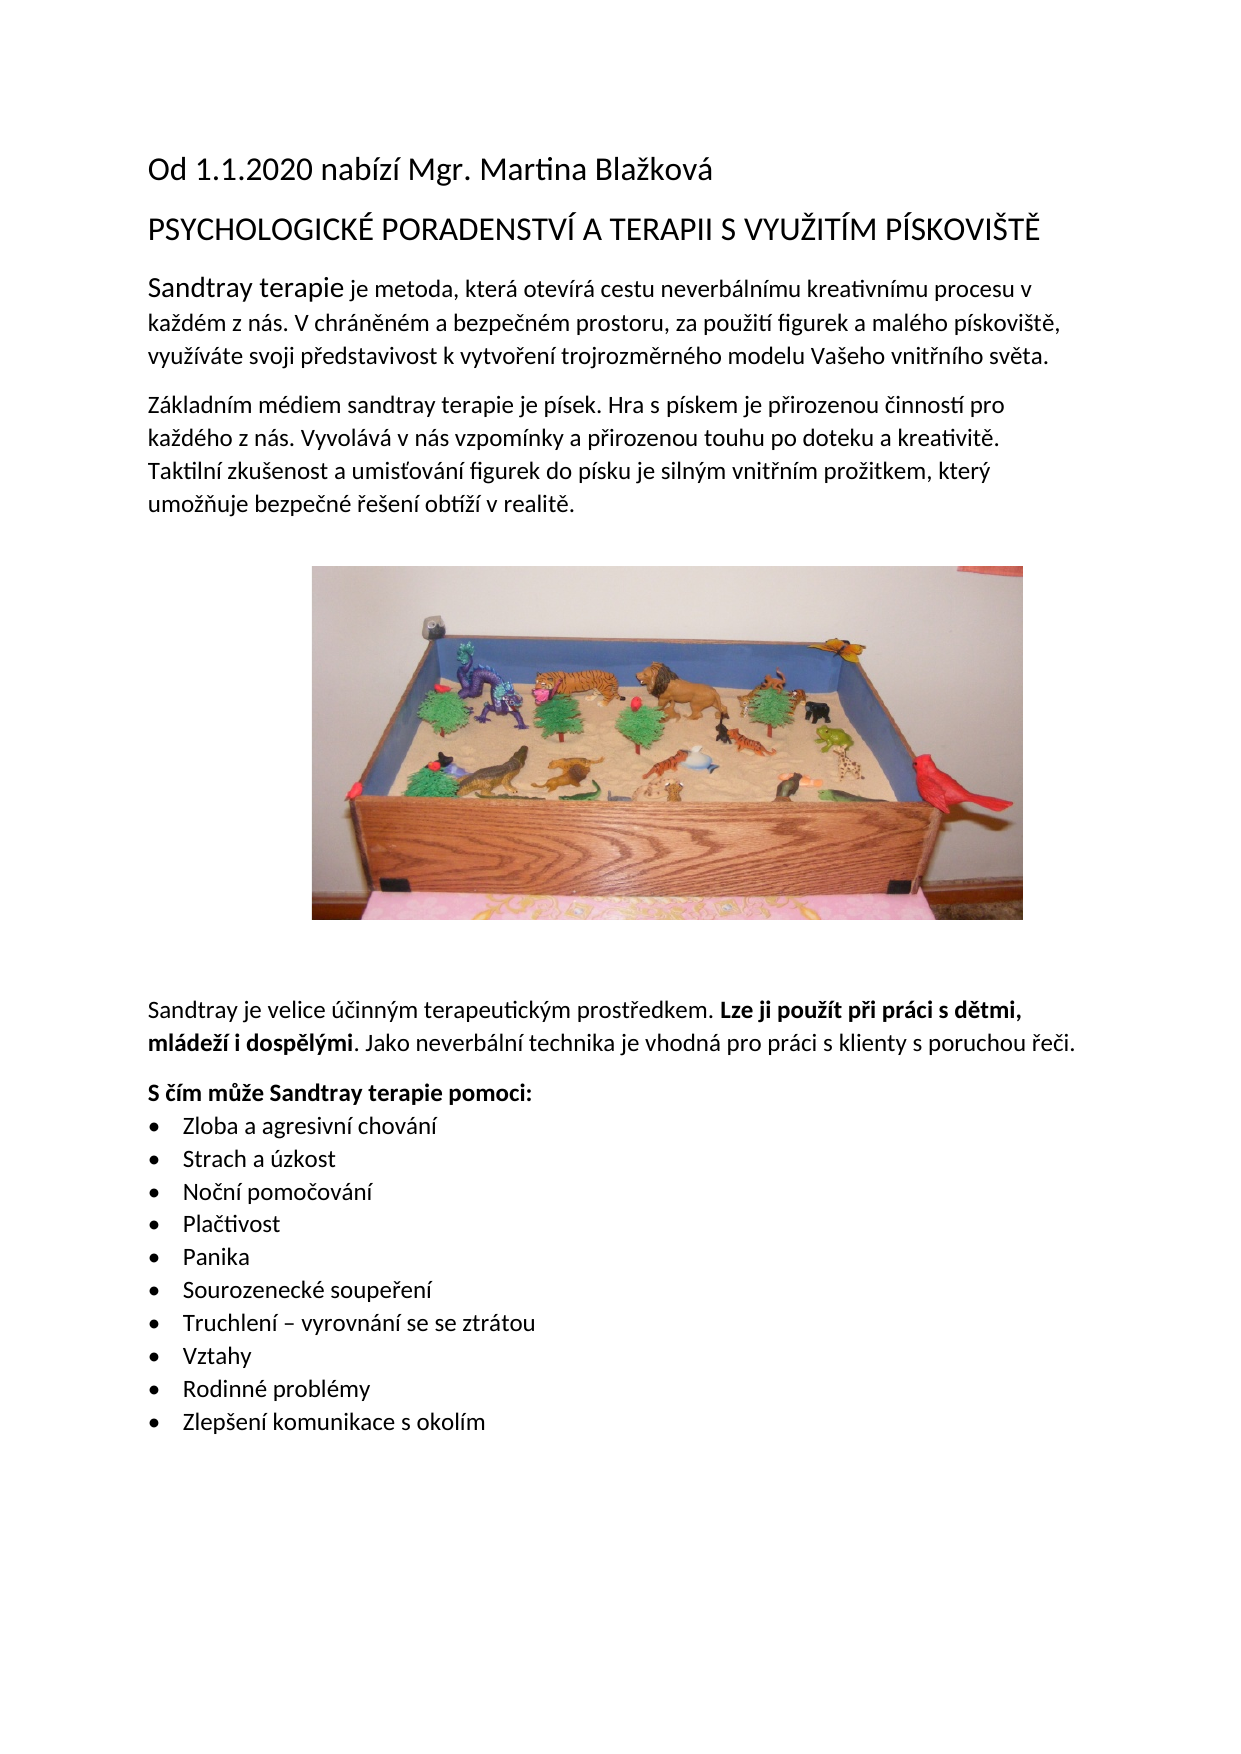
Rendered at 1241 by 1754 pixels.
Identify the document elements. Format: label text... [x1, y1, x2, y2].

text Sandtray je velice účinným terapeutickým prostředkem. Lze ji použít při práci s dětmi, mládeží i dospělými. Jako neverbální technika je vhodná pro práci s klienty s poruchou řeči. [148, 994, 1093, 1058]
picture [311, 566, 1023, 920]
text S čím může Sandtray terapie pomoci: • Zloba a agresivní chování • Strach a úzkost • Noční pomočování • Plačtivost • Panika • Sourozenecké soupeření • Truchlení – vyrovnání se se ztrátou • Vztahy • Rodinné problémy • Zlepšení komunikace s okolím [148, 1077, 1093, 1437]
text Základním médiem sandtray terapie je písek. Hra s pískem je přirozenou činností pro každého z nás. Vyvolává v nás vzpomínky a přirozenou touhu po doteku a kreativitě. Taktilní zkušenost a umisťování figurek do písku je silným vnitřním prožitkem, který umožňuje bezpečné řešení obtíží v realitě. [148, 389, 1093, 519]
text PSYCHOLOGICKÉ PORADENSTVÍ A TERAPII S VYUŽITÍM PÍSKOVIŠTĚ [148, 208, 1093, 249]
text Od 1.1.2020 nabízí Mgr. Martina Blažková [148, 148, 1093, 188]
text Sandtray terapie je metoda, která otevírá cestu neverbálnímu kreativnímu procesu v každém z nás. V chráněném a bezpečném prostoru, za použití figurek a malého pískoviště, využíváte svoji představivost k vytvoření trojrozměrného modelu Vašeho vnitřního světa. [148, 269, 1093, 370]
